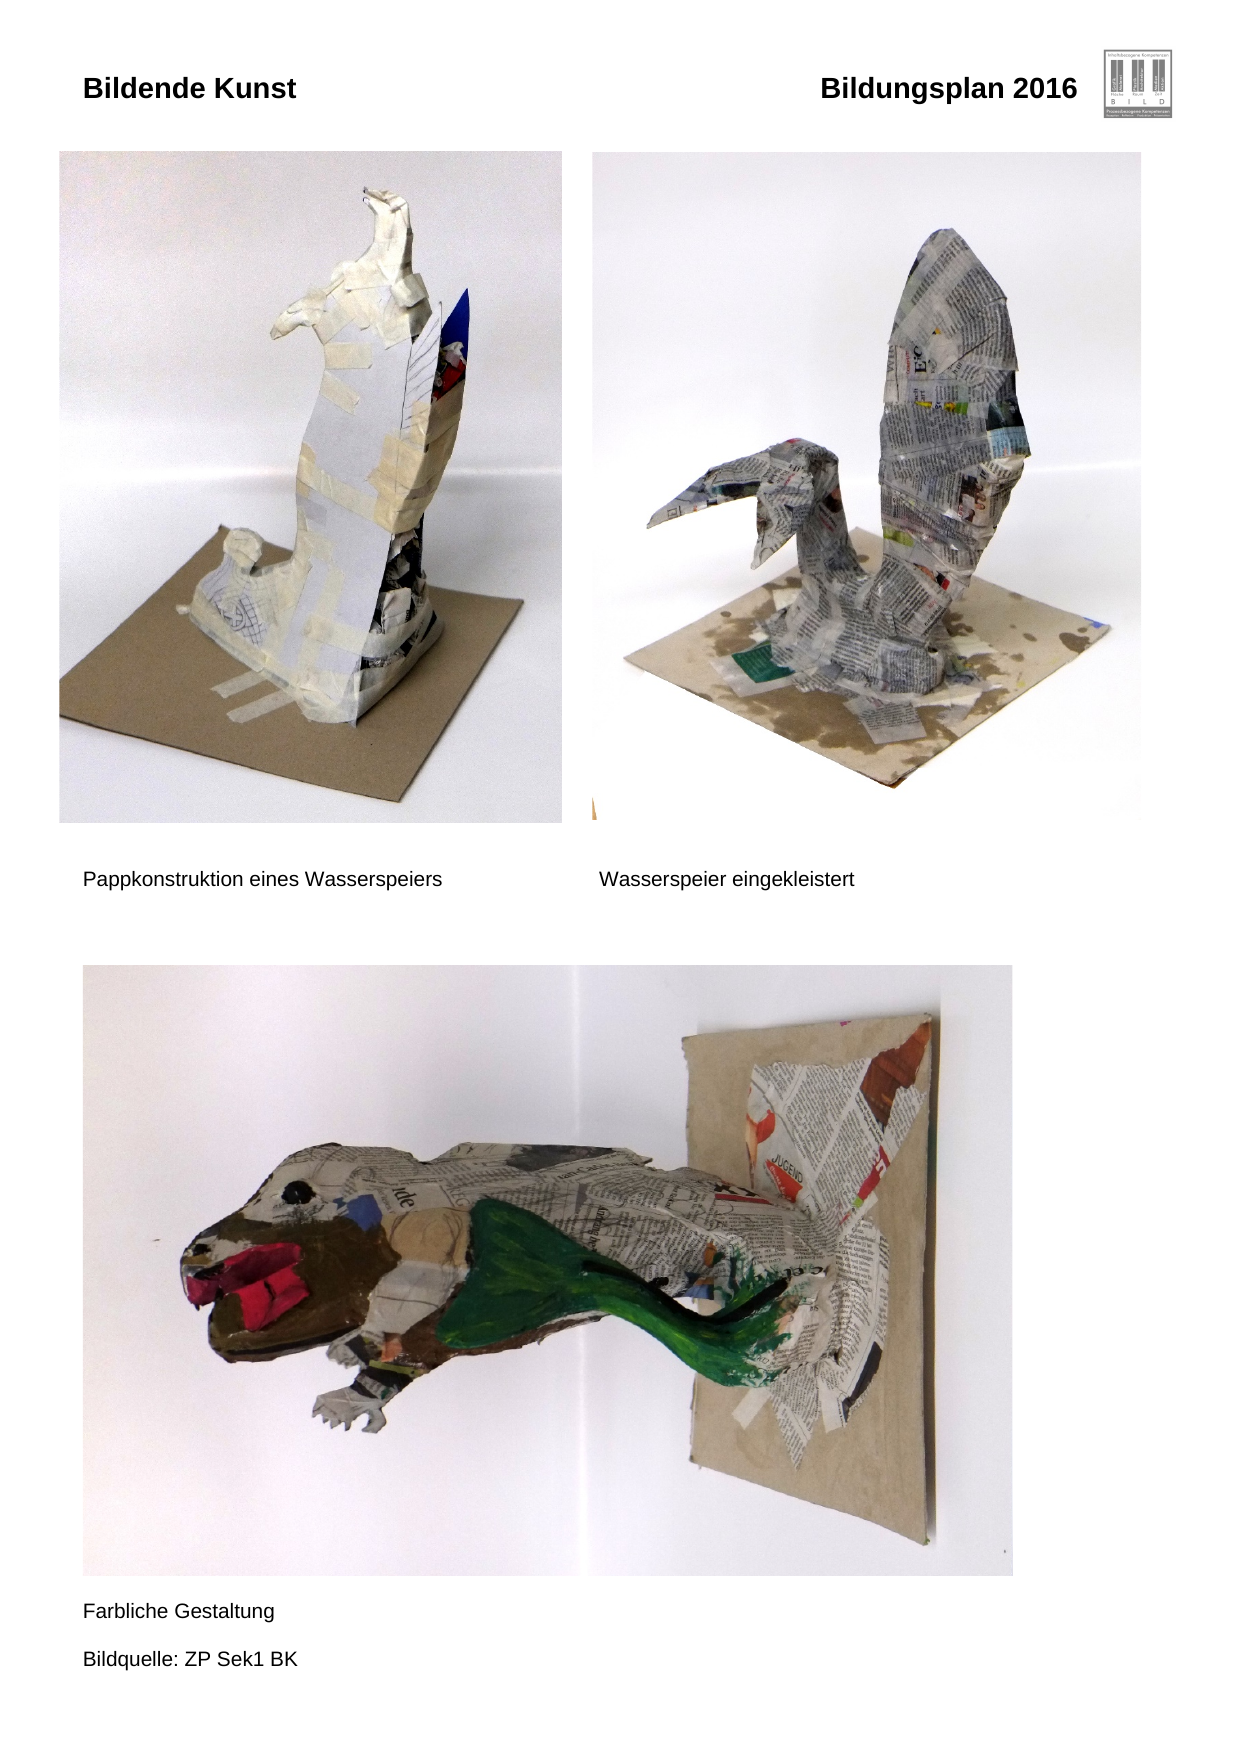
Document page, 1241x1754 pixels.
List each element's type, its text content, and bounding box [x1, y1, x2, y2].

picture [1100, 46, 1176, 122]
text Farbliche Gestaltung [83, 1599, 1165, 1623]
text Bildquelle: ZP Sek1 BK [83, 1647, 1165, 1671]
picture [84, 965, 1013, 1576]
picture [592, 152, 1142, 820]
text Pappkonstruktion eines Wasserspeiers Wasserspeier eingekleistert [83, 867, 1165, 891]
picture [59, 151, 562, 823]
